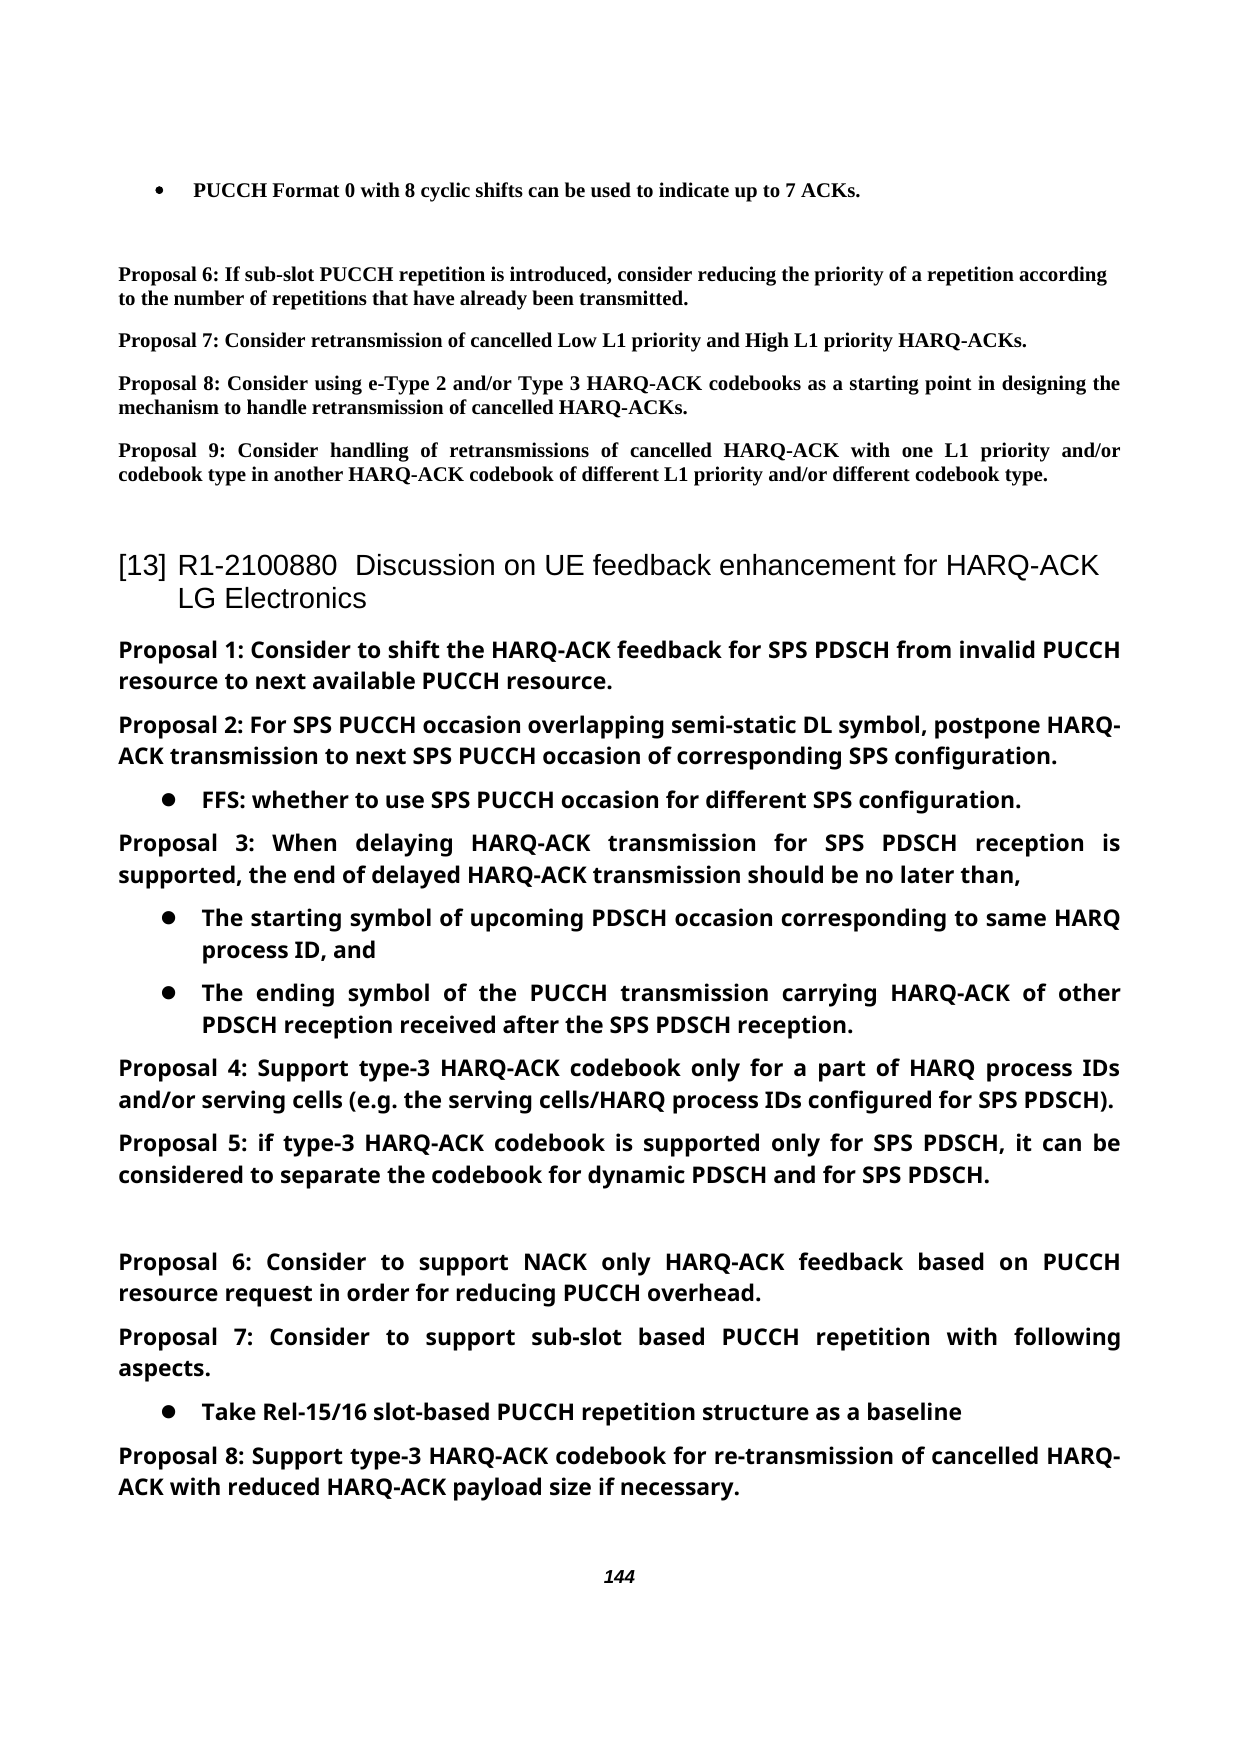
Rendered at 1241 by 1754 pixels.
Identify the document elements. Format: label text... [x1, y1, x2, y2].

text Proposal 7: Consider retransmission of cancelled Low L1 priority and High L1 priority HARQ-ACKs. [118, 328, 1122, 352]
text Proposal 8: Consider using e-Type 2 and/or Type 3 HARQ-ACK codebooks as a starting point in designing the mechanism to handle retransmission of cancelled HARQ-ACKs. [118, 371, 1122, 419]
text Proposal 8: Support type-3 HARQ-ACK codebook for re-transmission of cancelled HARQ-ACK with reduced HARQ-ACK payload size if necessary. [118, 1440, 1122, 1502]
text Proposal 6: Consider to support NACK only HARQ-ACK feedback based on PUCCH resource request in order for reducing PUCCH overhead. [118, 1246, 1122, 1309]
text Proposal 5: if type-3 HARQ-ACK codebook is supported only for SPS PDSCH, it can be considered to separate the codebook for dynamic PDSCH and for SPS PDSCH. [118, 1127, 1122, 1190]
text Proposal 1: Consider to shift the HARQ-ACK feedback for SPS PDSCH from invalid PUCCH resource to next available PUCCH resource. [118, 634, 1122, 696]
text Proposal 2: For SPS PUCCH occasion overlapping semi-static DL symbol, postpone HARQ-ACK transmission to next SPS PUCCH occasion of corresponding SPS configuration. [118, 709, 1122, 771]
text Proposal 7: Consider to support sub-slot based PUCCH repetition with following aspects. [118, 1321, 1122, 1384]
text Proposal 6: If sub-slot PUCCH repetition is introduced, consider reducing the priority of a repetition according to the number of repetitions that have already been transmitted. [118, 262, 1122, 310]
text Proposal 4: Support type-3 HARQ-ACK codebook only for a part of HARQ process IDs and/or serving cells (e.g. the serving cells/HARQ process IDs configured for SPS PDSCH). [118, 1052, 1122, 1115]
subtitle R1-2100880 Discussion on UE feedback enhancement for HARQ-ACK LG Electronics [118, 548, 1122, 615]
text Proposal 3: When delaying HARQ-ACK transmission for SPS PDSCH reception is supported, the end of delayed HARQ-ACK transmission should be no later than, [118, 827, 1122, 890]
list Take Rel-15/16 slot-based PUCCH repetition structure as a baseline [160, 1396, 1122, 1427]
list FFS: whether to use SPS PUCCH occasion for different SPS configuration. [160, 784, 1122, 815]
list The starting symbol of upcoming PDSCH occasion corresponding to same HARQ process ID, and [160, 902, 1122, 965]
text Proposal 9: Consider handling of retransmissions of cancelled HARQ-ACK with one L1 priority and/or codebook type in another HARQ-ACK codebook of different L1 priority and/or different codebook type. [118, 438, 1122, 486]
list PUCCH Format 0 with 8 cyclic shifts can be used to indicate up to 7 ACKs. [156, 178, 1122, 202]
list The ending symbol of the PUCCH transmission carrying HARQ-ACK of other PDSCH reception received after the SPS PDSCH reception. [160, 977, 1122, 1040]
